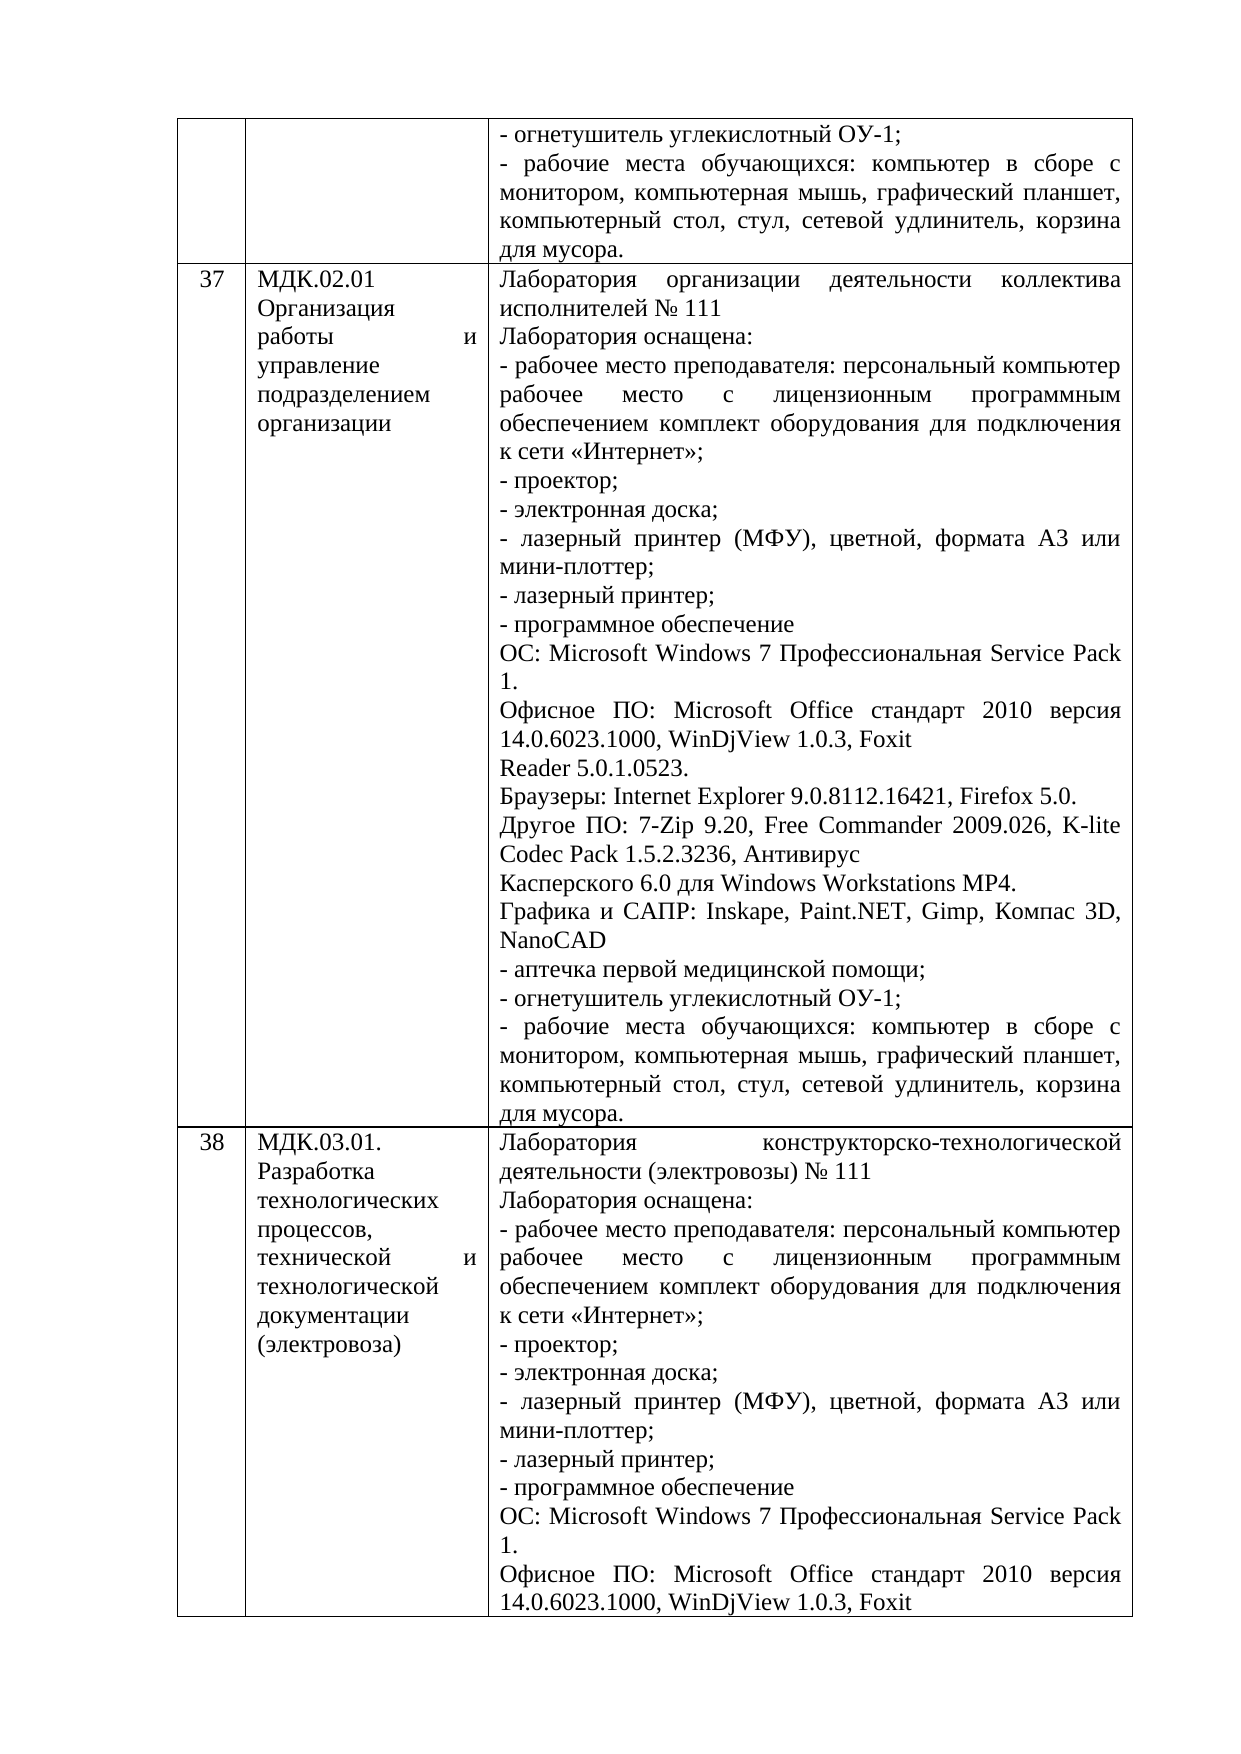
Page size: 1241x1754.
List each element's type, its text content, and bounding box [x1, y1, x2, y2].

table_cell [489, 1128, 1132, 1616]
table_cell Лаборатория организации деятельности коллектива исполнителей № 111 Лаборатория оснащена: - рабочее место преподавателя: персональный компьютер рабочее место с лицензионным программным обеспечением комплект оборудования для подключения к сети «Интернет»; - проектор; - электронная доска; - лазерный принтер (МФУ), цветной, формата А3 или мини-плоттер; - лазерный принтер; - программное обеспечение ОС: Microsoft Windows 7 Профессиональная Service Pack 1. Офисное ПО: Microsoft Office стандарт 2010 версия 14.0.6023.1000, WinDjView 1.0.3, Foxit Reader 5.0.1.0523. Браузеры: Internet Explorer 9.0.8112.16421, Firefox 5.0. Другое ПО: 7-Zip 9.20, Free Commander 2009.026, K-lite Codec Pack 1.5.2.3236, Антивирус Касперского 6.0 для Windows Workstations MP4. Графика и САПР: Inskape, Paint.NET, Gimp, Компас 3D, NanoCAD - аптечка первой медицинской помощи; - огнетушитель углекислотный ОУ-1; - рабочие места обучающихся: компьютер в сборе с монитором, компьютерная мышь, графический планшет, компьютерный стол, стул, сетевой удлинитель, корзина для мусора. [489, 264, 1132, 1126]
table_cell 37 [178, 264, 245, 1126]
table_cell МДК.02.01 Организация работы и управление подразделением организации [246, 264, 488, 1126]
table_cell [489, 119, 1132, 263]
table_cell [246, 1128, 488, 1616]
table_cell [246, 119, 488, 263]
table_cell 36 [178, 119, 245, 263]
table_cell 38 [178, 1128, 245, 1616]
